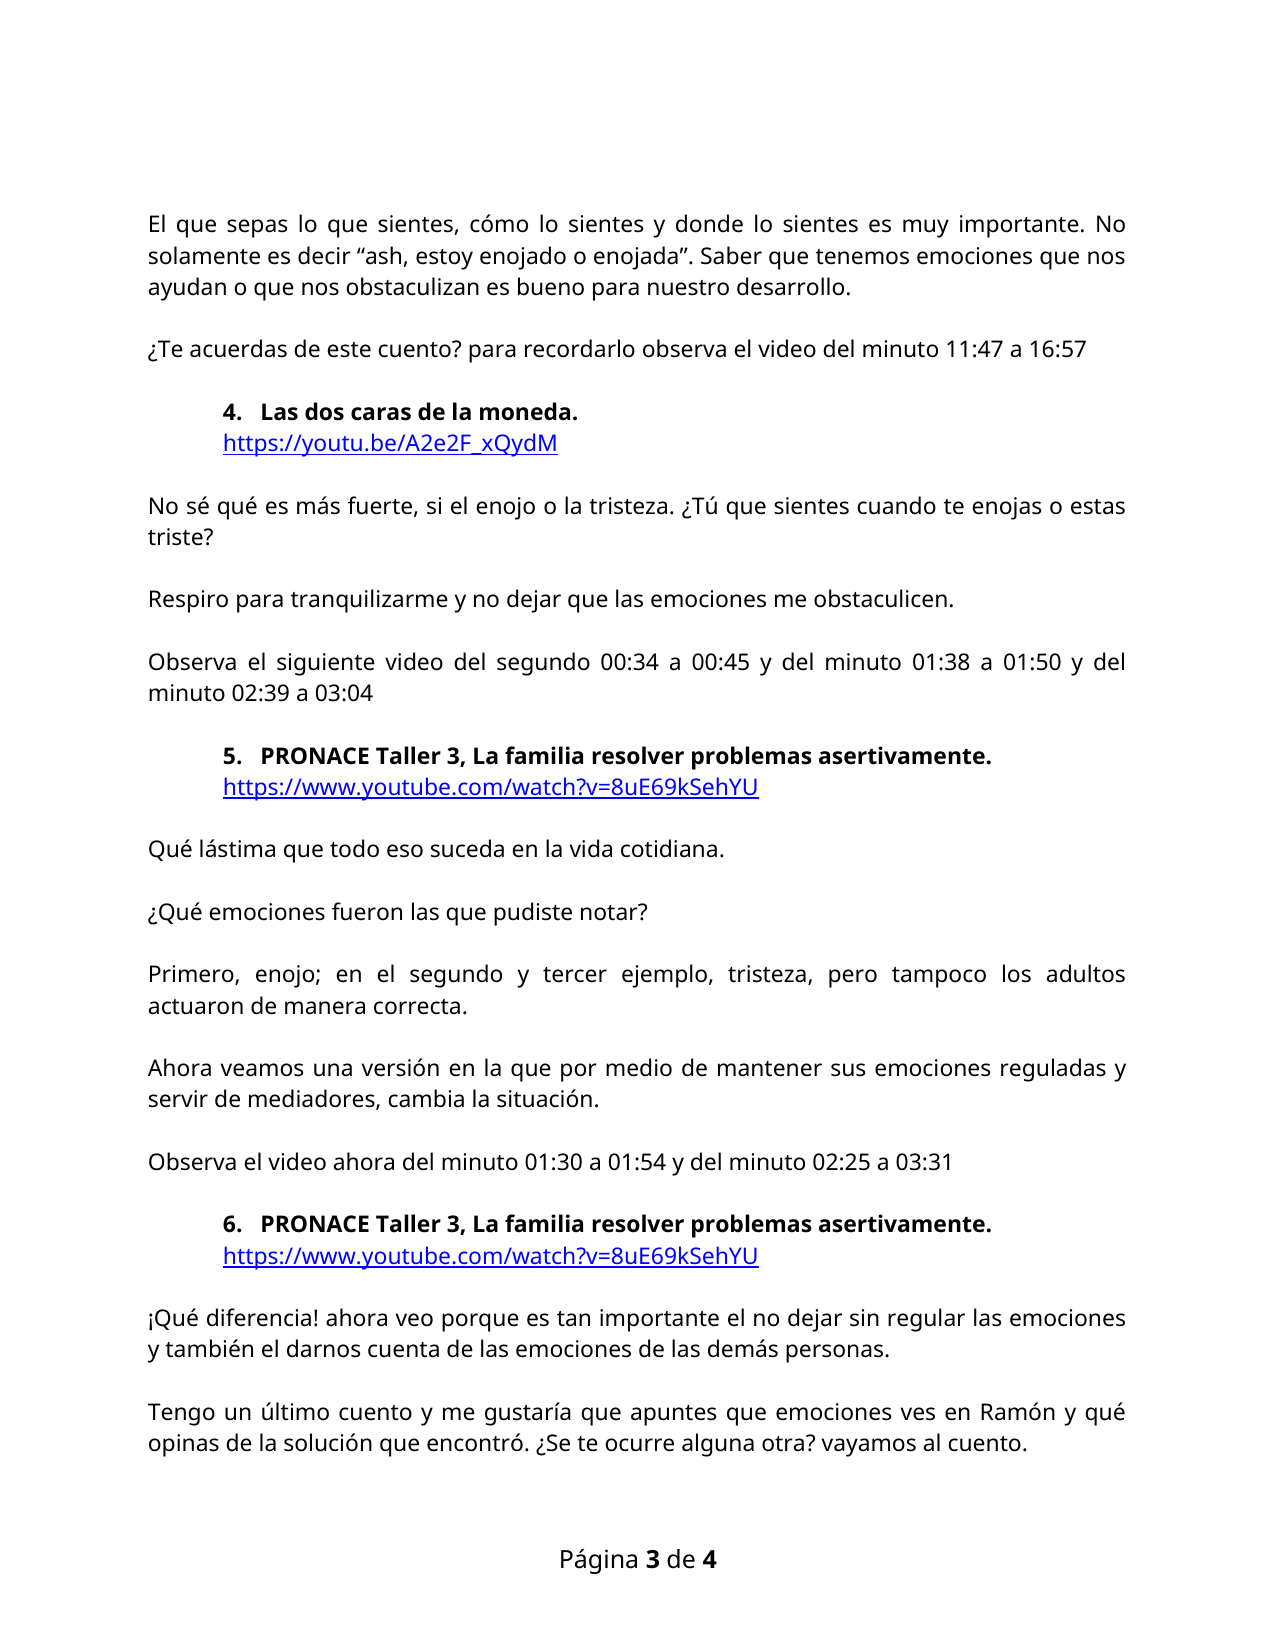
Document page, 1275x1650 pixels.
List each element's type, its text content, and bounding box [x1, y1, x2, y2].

text ¿Te acuerdas de este cuento? para recordarlo observa el video del minuto 11:47 a 16:57 [148, 333, 1127, 365]
text Tengo un último cuento y me gustaría que apuntes que emociones ves en Ramón y qué opinas de la solución que encontró. ¿Se te ocurre alguna otra? vayamos al cuento. [148, 1396, 1127, 1458]
list https://www.youtube.com/watch?v=8uE69kSehYU [223, 771, 1127, 802]
text El que sepas lo que sientes, cómo lo sientes y donde lo sientes es muy importante. No solamente es decir “ash, estoy enojado o enojada”. Saber que tenemos emociones que nos ayudan o que nos obstaculizan es bueno para nuestro desarrollo. [148, 208, 1127, 302]
text ¿Qué emociones fueron las que pudiste notar? [148, 896, 1127, 927]
text No sé qué es más fuerte, si el enojo o la tristeza. ¿Tú que sientes cuando te enojas o estas triste? [148, 490, 1127, 552]
text Respiro para tranquilizarme y no dejar que las emociones me obstaculicen. [148, 583, 1127, 615]
text Observa el video ahora del minuto 01:30 a 01:54 y del minuto 02:25 a 03:31 [148, 1146, 1127, 1177]
list Las dos caras de la moneda. [223, 396, 1127, 427]
list PRONACE Taller 3, La familia resolver problemas asertivamente. [223, 740, 1127, 771]
text ¡Qué diferencia! ahora veo porque es tan importante el no dejar sin regular las emociones y también el darnos cuenta de las emociones de las demás personas. [148, 1302, 1127, 1365]
text Qué lástima que todo eso suceda en la vida cotidiana. [148, 833, 1127, 865]
text https://youtu.be/A2e2F_xQydM [148, 427, 1127, 458]
text Primero, enojo; en el segundo y tercer ejemplo, tristeza, pero tampoco los adultos actuaron de manera correcta. [148, 958, 1127, 1021]
text Observa el siguiente video del segundo 00:34 a 00:45 y del minuto 01:38 a 01:50 y del minuto 02:39 a 03:04 [148, 646, 1127, 708]
list PRONACE Taller 3, La familia resolver problemas asertivamente. [223, 1208, 1127, 1240]
list https://www.youtube.com/watch?v=8uE69kSehYU [223, 1240, 1127, 1271]
text Ahora veamos una versión en la que por medio de mantener sus emociones reguladas y servir de mediadores, cambia la situación. [148, 1052, 1127, 1115]
